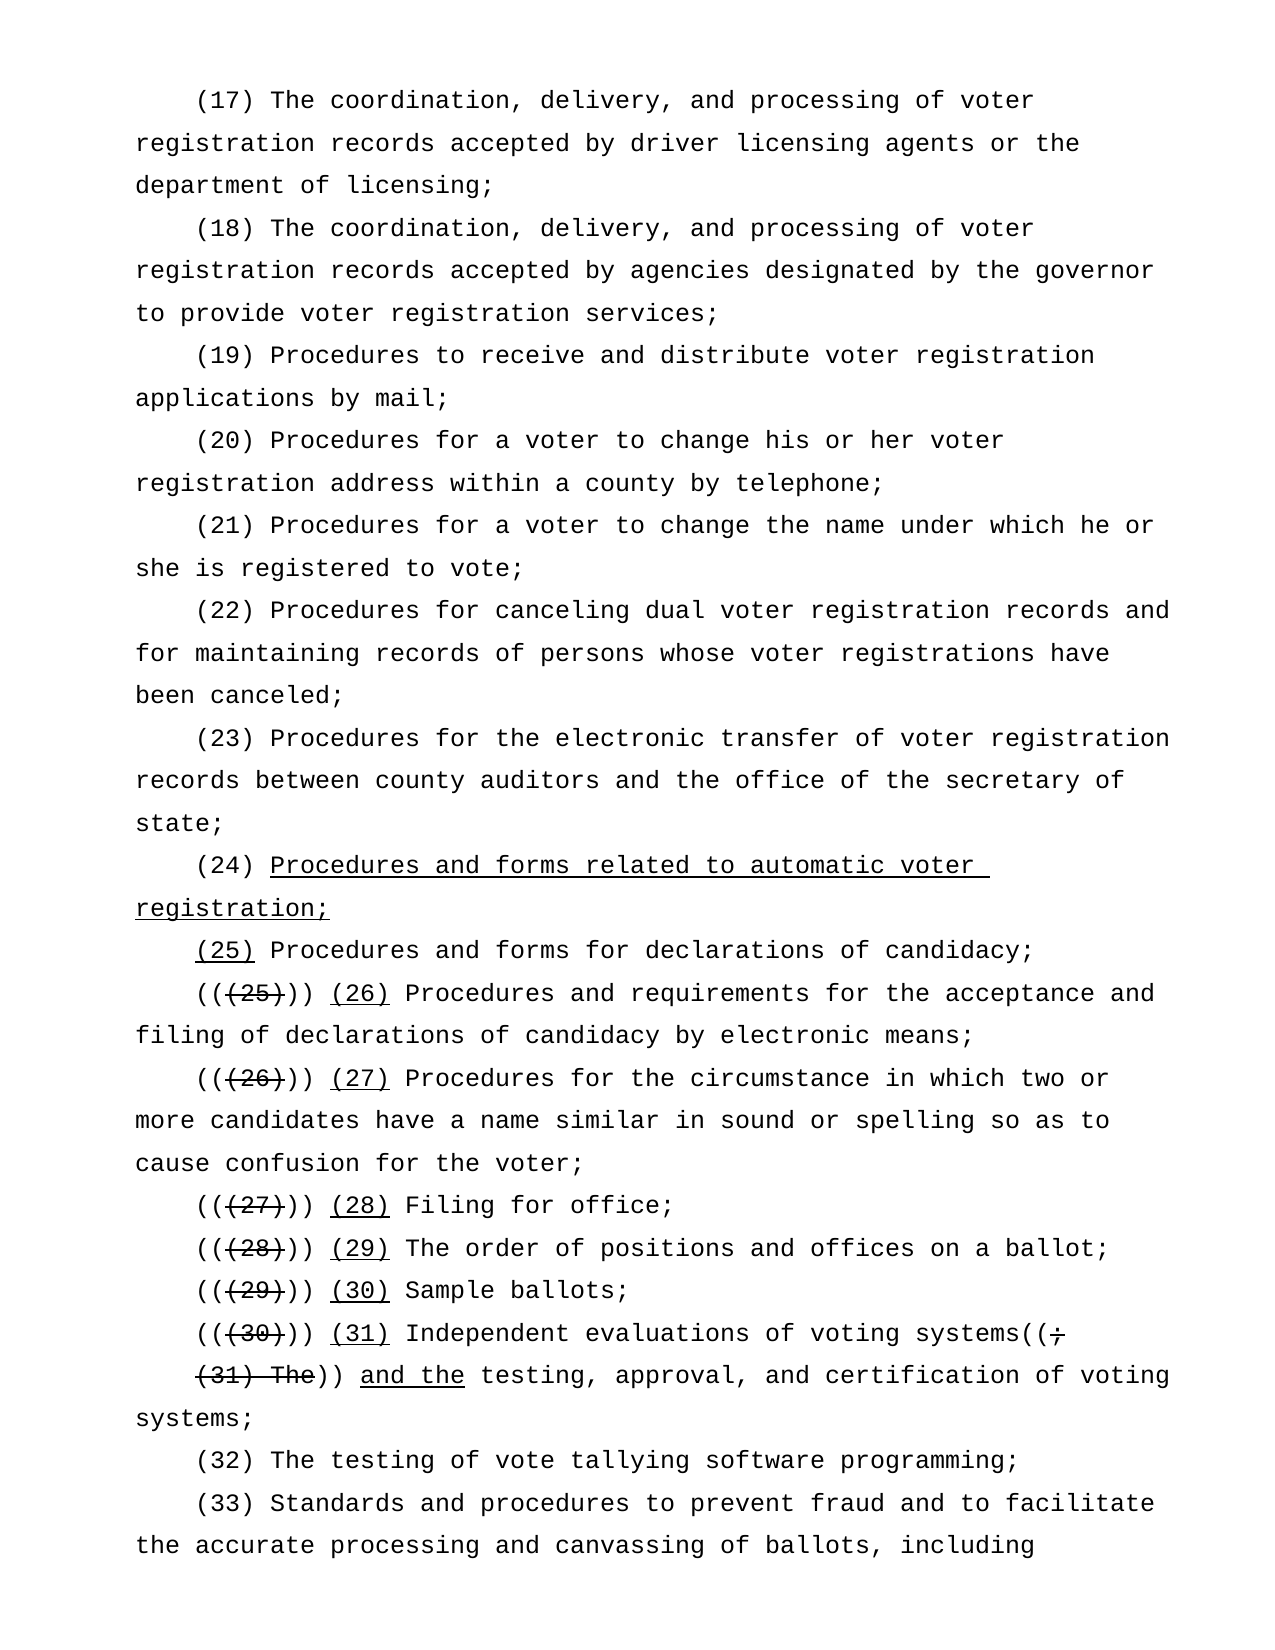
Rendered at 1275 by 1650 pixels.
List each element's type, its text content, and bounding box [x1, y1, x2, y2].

text (((29))) (30) Sample ballots; [135, 1265, 1170, 1307]
text (24) Procedures and forms related to automatic voter registration; [135, 840, 1170, 925]
text (((28))) (29) The order of positions and offices on a ballot; [135, 1222, 1170, 1265]
text (21) Procedures for a voter to change the name under which he or she is registered to vote; [135, 500, 1170, 585]
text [135, 1477, 1170, 1562]
text (((30))) (31) Independent evaluations of voting systems((; [135, 1307, 1170, 1350]
text (((25))) (26) Procedures and requirements for the acceptance and filing of declarations of candidacy by electronic means; [135, 967, 1170, 1052]
text (22) Procedures for canceling dual voter registration records and for maintaining records of persons whose voter registrations have been canceled; [135, 585, 1170, 712]
text (18) The coordination, delivery, and processing of voter registration records accepted by agencies designated by the governor to provide voter registration services; [135, 202, 1170, 330]
text (((26))) (27) Procedures for the circumstance in which two or more candidates have a name similar in sound or spelling so as to cause confusion for the voter; [135, 1052, 1170, 1180]
text (20) Procedures for a voter to change his or her voter registration address within a county by telephone; [135, 415, 1170, 500]
text (23) Procedures for the electronic transfer of voter registration records between county auditors and the office of the secretary of state; [135, 712, 1170, 840]
text (32) The testing of vote tallying software programming; [135, 1435, 1170, 1477]
text (19) Procedures to receive and distribute voter registration applications by mail; [135, 330, 1170, 415]
text (25) Procedures and forms for declarations of candidacy; [135, 925, 1170, 967]
text (31) The)) and the testing, approval, and certification of voting systems; [135, 1350, 1170, 1435]
text (((27))) (28) Filing for office; [135, 1180, 1170, 1222]
text (17) The coordination, delivery, and processing of voter registration records accepted by driver licensing agents or the department of licensing; [135, 75, 1170, 202]
